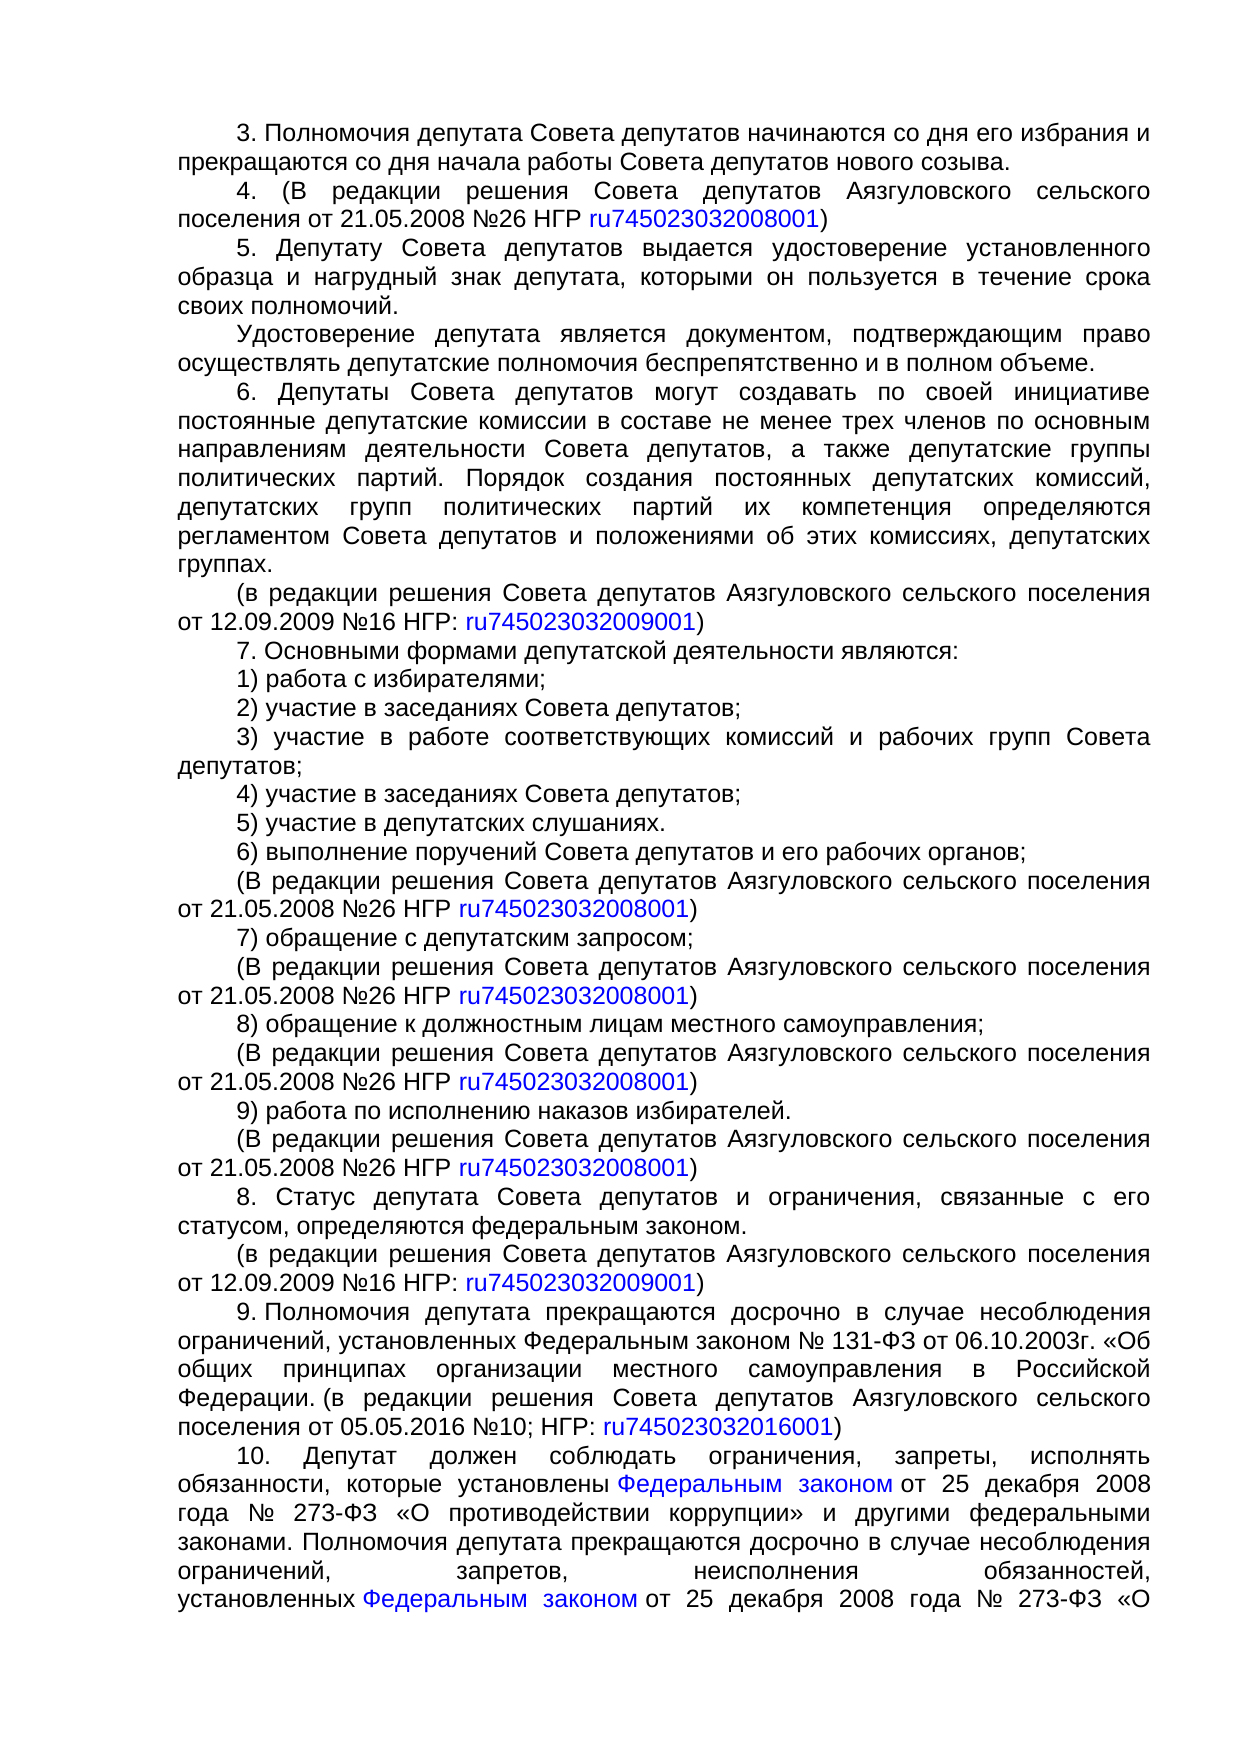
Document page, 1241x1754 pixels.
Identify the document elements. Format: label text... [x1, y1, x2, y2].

text 8) обращение к должностным лицам местного самоуправления; [177, 1009, 1152, 1038]
text (в редакции решения Совета депутатов Аязгуловского сельского поселения от 12.09.2009 №16 НГР: ru745023032009001) [177, 1239, 1152, 1297]
text 4. (В редакции решения Совета депутатов Аязгуловского сельского поселения от 21.05.2008 №26 НГР ru745023032008001) [177, 176, 1152, 233]
text (В редакции решения Совета депутатов Аязгуловского сельского поселения от 21.05.2008 №26 НГР ru745023032008001) [177, 1038, 1152, 1096]
text 2) участие в заседаниях Совета депутатов; [177, 693, 1152, 722]
text 8. Статус депутата Совета депутатов и ограничения, связанные с его статусом, определяются федеральным законом. [177, 1182, 1152, 1239]
text Удостоверение депутата является документом, подтверждающим право осуществлять депутатские полномочия беспрепятственно и в полном объеме. [177, 319, 1152, 377]
text (В редакции решения Совета депутатов Аязгуловского сельского поселения от 21.05.2008 №26 НГР ru745023032008001) [177, 866, 1152, 923]
text 9) работа по исполнению наказов избирателей. [177, 1096, 1152, 1124]
text 1) работа с избирателями; [177, 664, 1152, 693]
text 6) выполнение поручений Совета депутатов и его рабочих органов; [177, 837, 1152, 866]
text 5. Депутату Совета депутатов выдается удостоверение установленного образца и нагрудный знак депутата, которыми он пользуется в течение срока своих полномочий. [177, 233, 1152, 319]
text (в редакции решения Совета депутатов Аязгуловского сельского поселения от 12.09.2009 №16 НГР: ru745023032009001) [177, 578, 1152, 636]
text 6. Депутаты Совета депутатов могут создавать по своей инициативе постоянные депутатские комиссии в составе не менее трех членов по основным направлениям деятельности Совета депутатов, а также депутатские группы политических партий. Порядок создания постоянных депутатских комиссий, депутатских групп политических партий их компетенция определяются регламентом Совета депутатов и положениями об этих комиссиях, депутатских группах. [177, 377, 1152, 578]
text 5) участие в депутатских слушаниях. [177, 808, 1152, 837]
text 4) участие в заседаниях Совета депутатов; [177, 779, 1152, 808]
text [177, 1441, 1152, 1613]
text 3. Полномочия депутата Совета депутатов начинаются со дня его избрания и прекращаются со дня начала работы Совета депутатов нового созыва. [177, 118, 1152, 176]
text 9. Полномочия депутата прекращаются досрочно в случае несоблюдения ограничений, установленных Федеральным законом № 131-ФЗ от 06.10.2003г. «Об общих принципах организации местного самоуправления в Российской Федерации. (в редакции решения Совета депутатов Аязгуловского сельского поселения от 05.05.2016 №10; НГР: ru745023032016001) [177, 1297, 1152, 1441]
text (В редакции решения Совета депутатов Аязгуловского сельского поселения от 21.05.2008 №26 НГР ru745023032008001) [177, 1124, 1152, 1182]
text 3) участие в работе соответствующих комиссий и рабочих групп Совета депутатов; [177, 722, 1152, 779]
text 7. Основными формами депутатской деятельности являются: [177, 636, 1152, 664]
text 7) обращение с депутатским запросом; [177, 923, 1152, 952]
text (В редакции решения Совета депутатов Аязгуловского сельского поселения от 21.05.2008 №26 НГР ru745023032008001) [177, 952, 1152, 1009]
